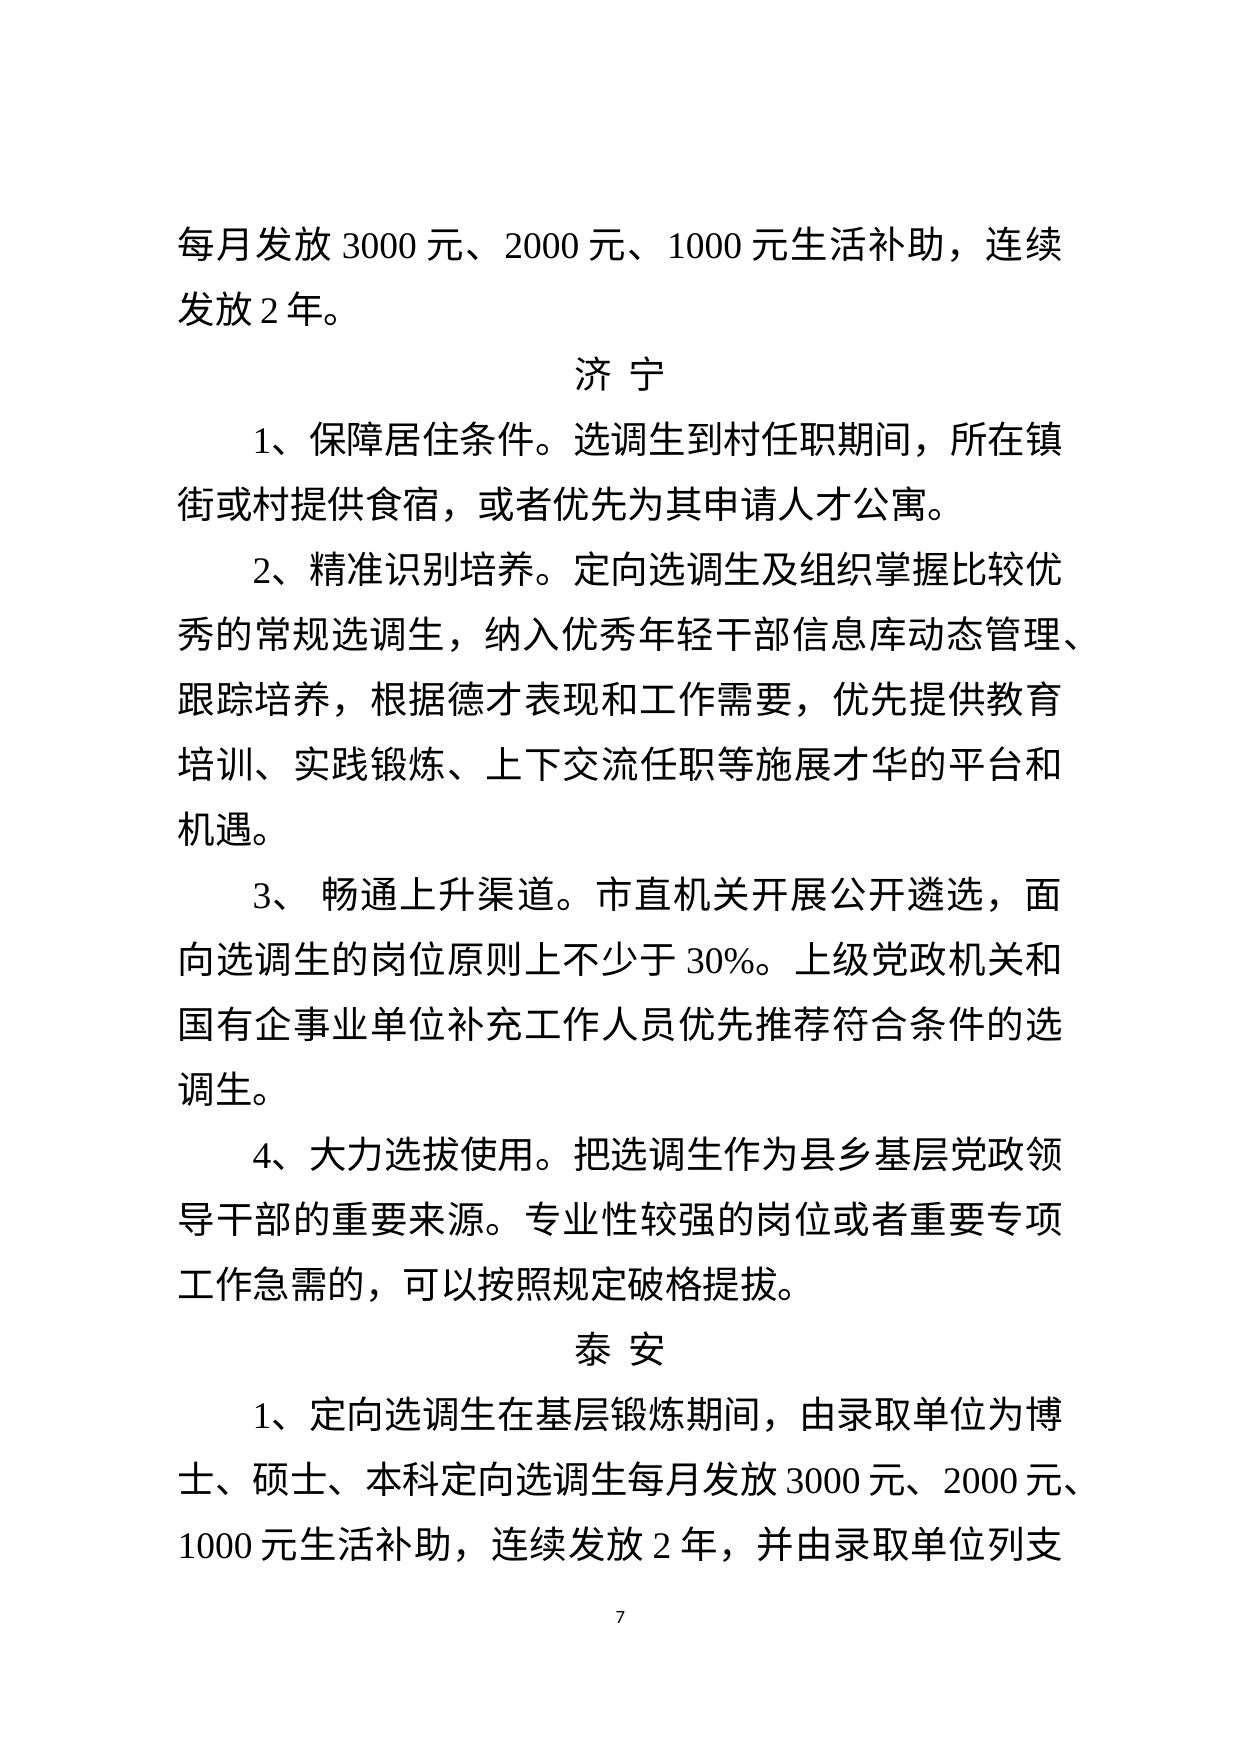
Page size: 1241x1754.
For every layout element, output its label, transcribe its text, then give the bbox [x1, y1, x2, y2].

text 济 宁 [177, 339, 1063, 404]
text 4、大力选拔使用。把选调生作为县乡基层党政领导干部的重要来源。专业性较强的岗位或者重要专项工作急需的，可以按照规定破格提拔。 [177, 1119, 1063, 1314]
text 1、保障居住条件。选调生到村任职期间，所在镇街或村提供食宿，或者优先为其申请人才公寓。 [177, 404, 1063, 534]
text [177, 1379, 1063, 1574]
text 泰 安 [177, 1314, 1063, 1379]
text 3、 畅通上升渠道。市直机关开展公开遴选，面向选调生的岗位原则上不少于30%。上级党政机关和国有企事业单位补充工作人员优先推荐符合条件的选调生。 [177, 859, 1063, 1119]
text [177, 209, 1063, 339]
text 2、精准识别培养。定向选调生及组织掌握比较优秀的常规选调生，纳入优秀年轻干部信息库动态管理、跟踪培养，根据德才表现和工作需要，优先提供教育培训、实践锻炼、上下交流任职等施展才华的平台和机遇。 [177, 534, 1063, 859]
